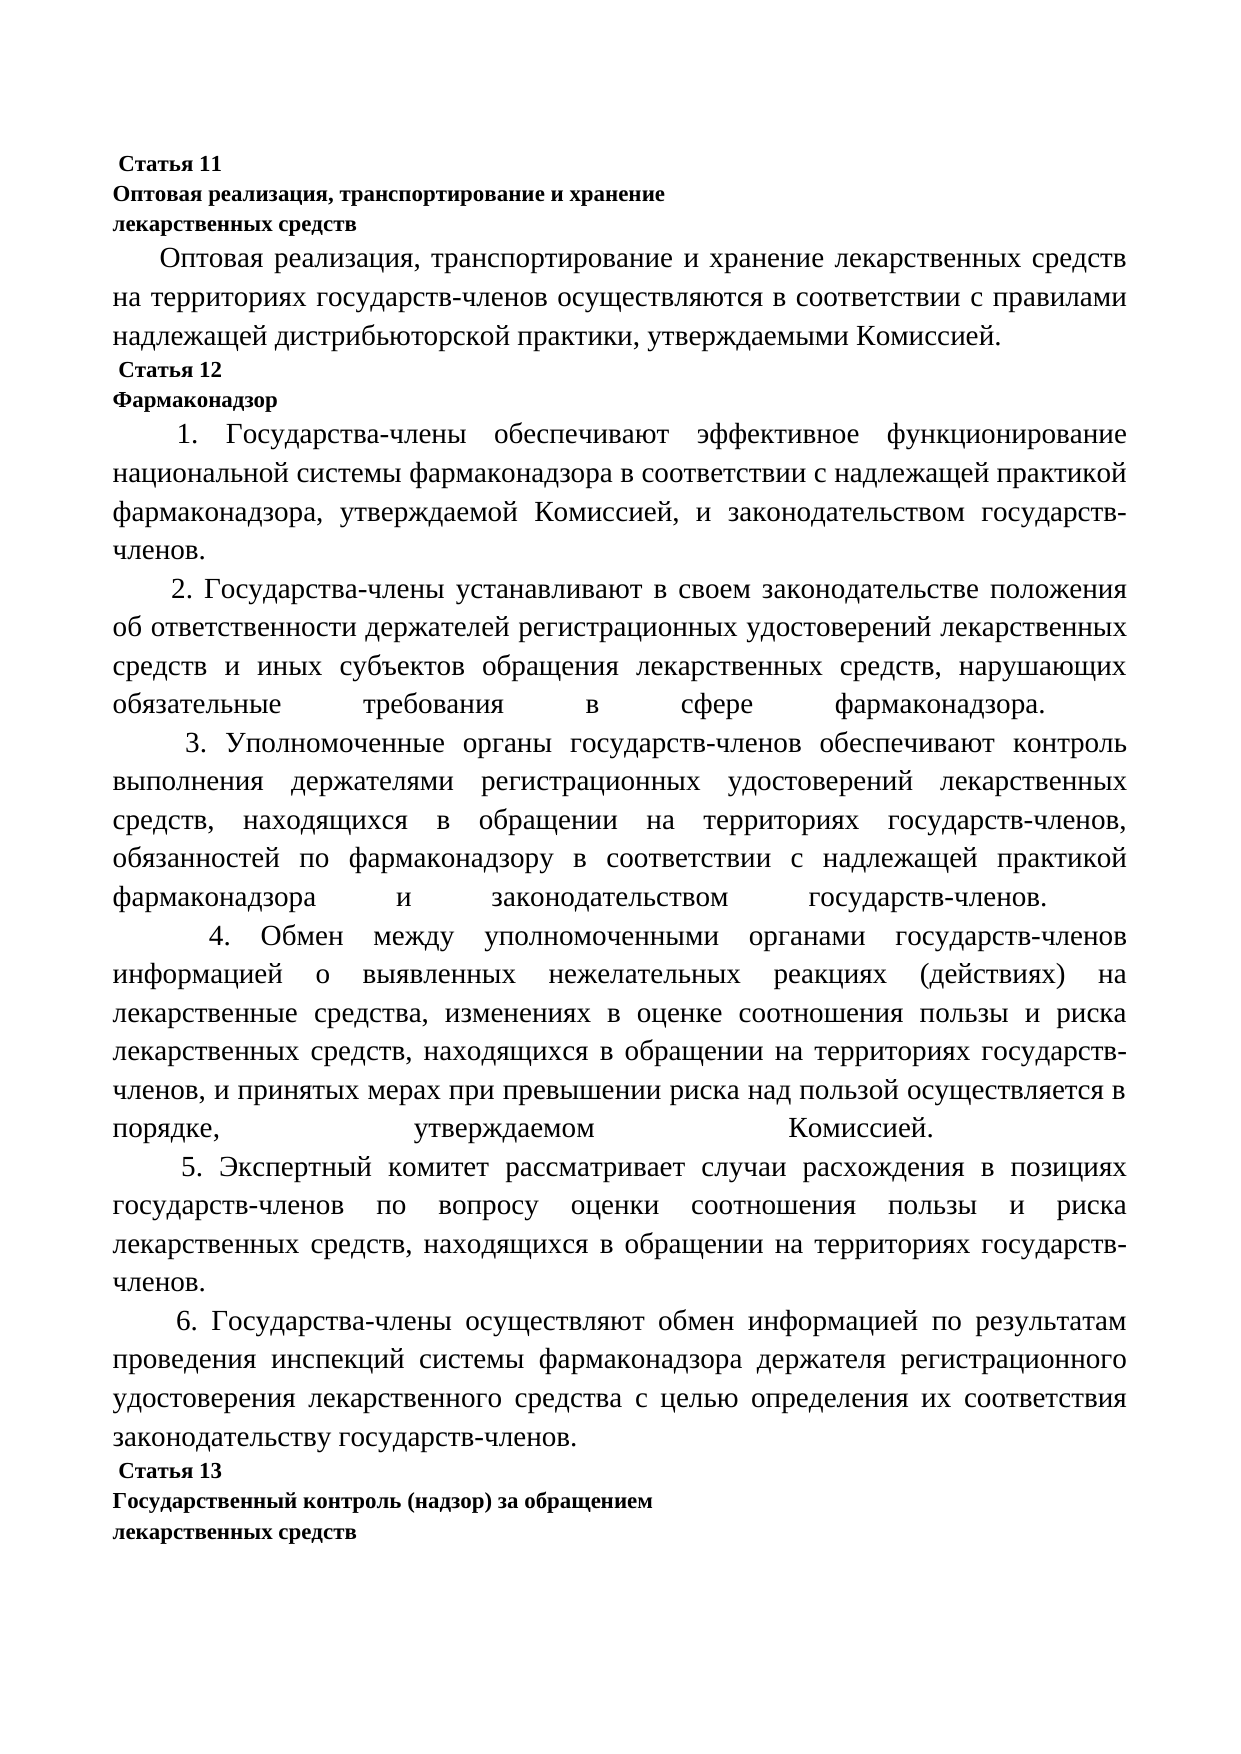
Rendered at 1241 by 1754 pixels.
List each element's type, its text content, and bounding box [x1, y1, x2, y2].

text Статья 12 Фармаконадзор [112, 356, 1128, 413]
text Статья 13 Государственный контроль (надзор) за обращением лекарственных средств [112, 1457, 1128, 1544]
text Статья 11 Оптовая реализация, транспортирование и хранение лекарственных средств [112, 150, 1128, 237]
text Оптовая реализация, транспортирование и хранение лекарственных средств на территориях государств-членов осуществляются в соответствии с правилами надлежащей дистрибьюторской практики, утверждаемыми Комиссией. [112, 241, 1128, 351]
text 1. Государства-члены обеспечивают эффективное функционирование национальной системы фармаконадзора в соответствии с надлежащей практикой фармаконадзора, утверждаемой Комиссией, и законодательством государств-членов. 2. Государства-члены устанавливают в своем законодательстве положения об ответственности держателей регистрационных удостоверений лекарственных средств и иных субъектов обращения лекарственных средств, нарушающих обязательные требования в сфере фармаконадзора. 3. Уполномоченные органы государств-членов обеспечивают контроль выполнения держателями регистрационных удостоверений лекарственных средств, находящихся в обращении на территориях государств-членов, обязанностей по фармаконадзору в соответствии с надлежащей практикой фармаконадзора и законодательством государств-членов. 4. Обмен между уполномоченными органами государств-членов информацией о выявленных нежелательных реакциях (действиях) на лекарственные средства, изменениях в оценке соотношения пользы и риска лекарственных средств, находящихся в обращении на территориях государств-членов, и принятых мерах при превышении риска над пользой осуществляется в порядке, утверждаемом Комиссией. 5. Экспертный комитет рассматривает случаи расхождения в позициях государств-членов по вопросу оценки соотношения пользы и риска лекарственных средств, находящихся в обращении на территориях государств-членов. 6. Государства-члены осуществляют обмен информацией по результатам проведения инспекций системы фармаконадзора держателя регистрационного удостоверения лекарственного средства с целью определения их соответствия законодательству государств-членов. [112, 417, 1128, 1452]
